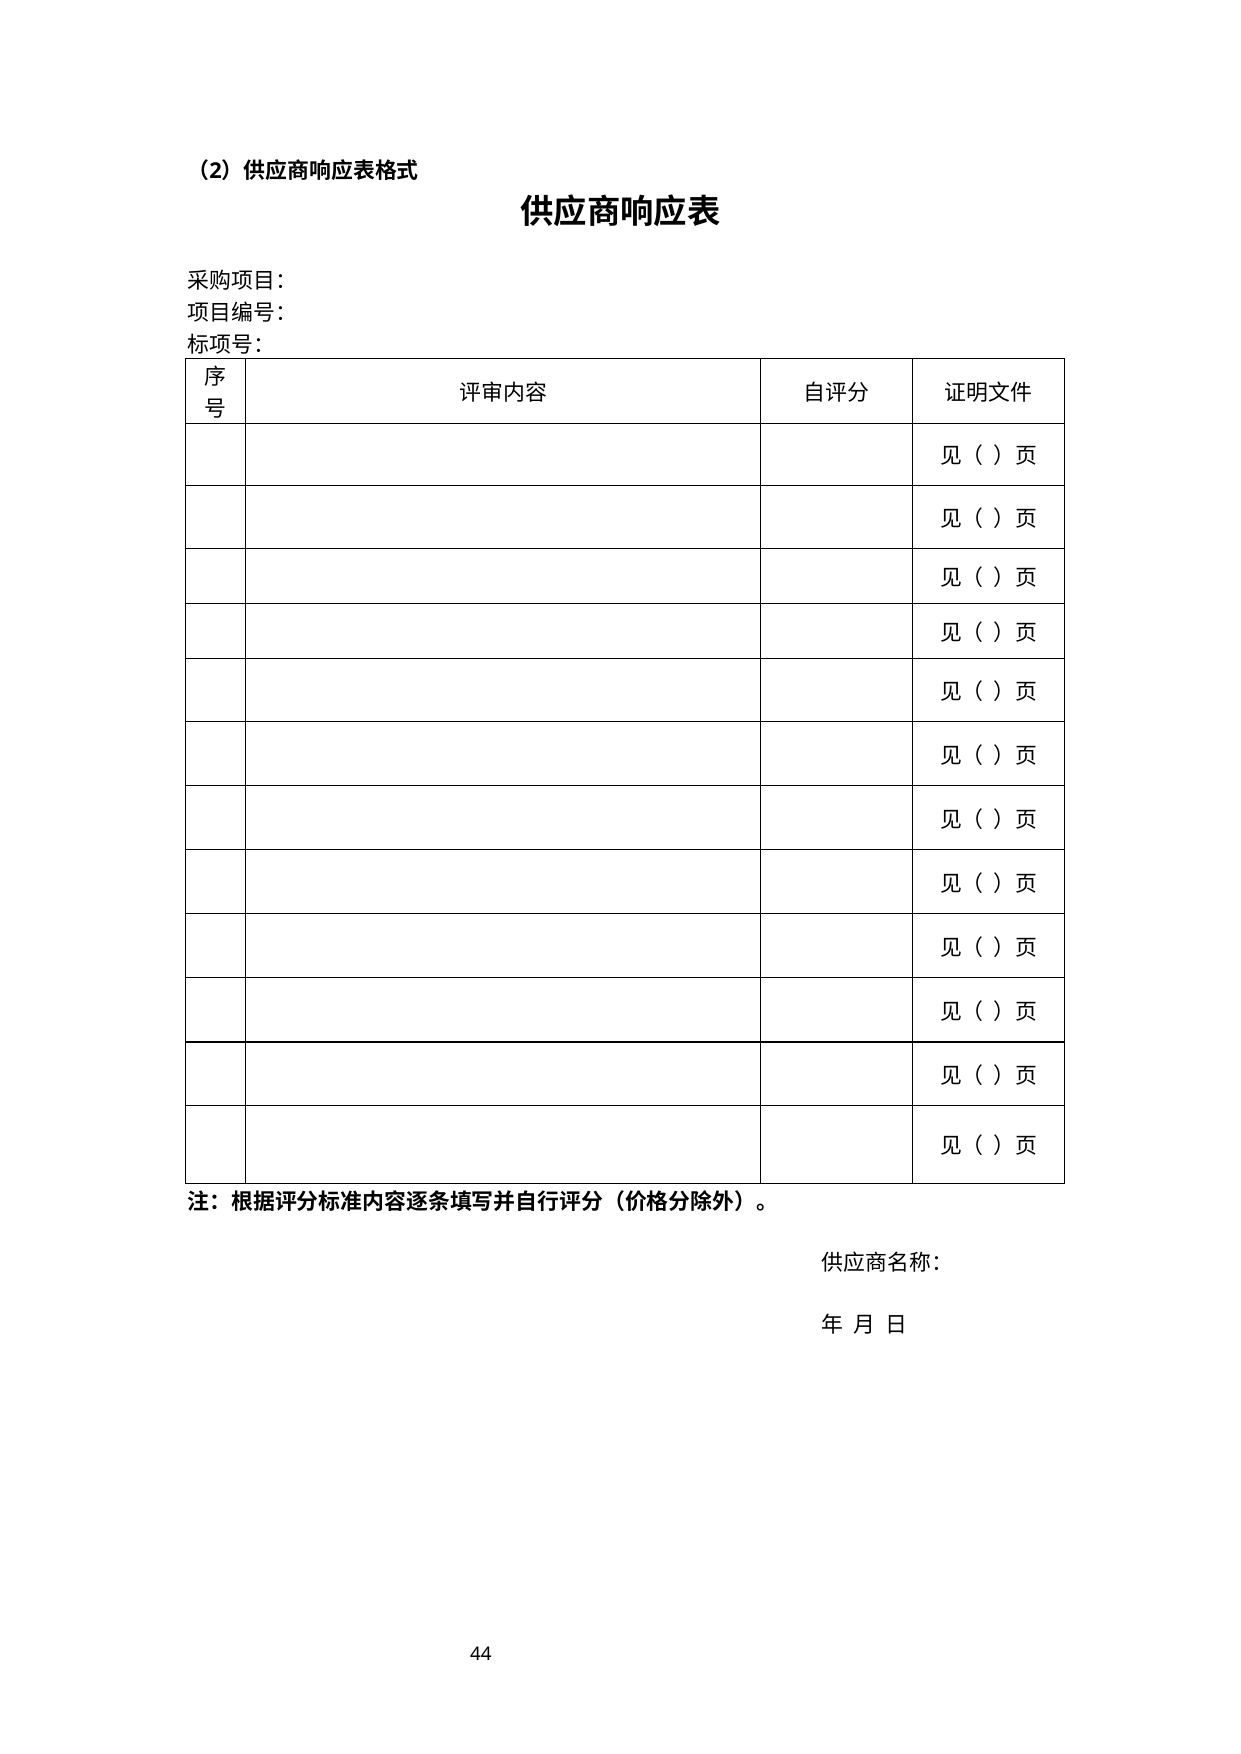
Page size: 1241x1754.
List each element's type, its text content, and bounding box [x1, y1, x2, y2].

table_cell [186, 604, 245, 658]
text 供应商响应表 [187, 185, 1053, 233]
table_cell [186, 850, 245, 913]
table_cell [761, 659, 912, 721]
table_header 证明文件 [913, 359, 1064, 423]
table_cell [186, 549, 245, 602]
text 年 月 日 [187, 1307, 1053, 1338]
table_cell 见（ ）页 [913, 914, 1064, 977]
table_cell 见（ ）页 [913, 722, 1064, 785]
table_cell [246, 722, 760, 785]
table_cell [246, 659, 760, 721]
table_cell [186, 786, 245, 849]
table_cell 见（ ）页 [913, 1106, 1064, 1183]
table_cell [246, 1043, 760, 1105]
table_cell 见（ ）页 [913, 978, 1064, 1041]
table_cell 见（ ）页 [913, 486, 1064, 548]
table_cell 见（ ）页 [913, 549, 1064, 602]
table_cell [186, 978, 245, 1041]
table_cell [246, 978, 760, 1041]
table_cell [186, 486, 245, 548]
table_cell [186, 1106, 245, 1183]
table_header 序号 [186, 359, 245, 423]
text 注：根据评分标准内容逐条填写并自行评分（价格分除外）。 [187, 1184, 1053, 1216]
table_cell [761, 914, 912, 977]
table_cell 见（ ）页 [913, 604, 1064, 658]
table_cell [246, 786, 760, 849]
table_cell [761, 1043, 912, 1105]
table_cell [246, 549, 760, 602]
table_cell [246, 914, 760, 977]
table_cell [246, 604, 760, 658]
table_cell [186, 659, 245, 721]
table_cell 见（ ）页 [913, 659, 1064, 721]
table_cell 见（ ）页 [913, 424, 1064, 484]
table_cell [761, 850, 912, 913]
text 标项号： [187, 327, 1053, 358]
table_cell [246, 850, 760, 913]
table_cell [761, 722, 912, 785]
table_cell [761, 549, 912, 602]
table_cell [246, 1106, 760, 1183]
table_cell [186, 914, 245, 977]
table_header 自评分 [761, 359, 912, 423]
table_cell 见（ ）页 [913, 850, 1064, 913]
text 采购项目： [187, 263, 1053, 295]
table_cell [186, 1043, 245, 1105]
table_cell [246, 486, 760, 548]
table_cell [186, 424, 245, 484]
table_cell 见（ ）页 [913, 1043, 1064, 1105]
table_cell 见（ ）页 [913, 786, 1064, 849]
table_cell [761, 786, 912, 849]
table_cell [761, 424, 912, 484]
text （2）供应商响应表格式 [187, 153, 1053, 185]
table_cell [761, 486, 912, 548]
table_cell [246, 424, 760, 484]
table_cell [761, 978, 912, 1041]
table_cell [186, 722, 245, 785]
text 项目编号： [187, 295, 1053, 327]
text 供应商名称： [187, 1245, 1053, 1277]
table_header 评审内容 [246, 359, 760, 423]
table_cell [761, 1106, 912, 1183]
table_cell [761, 604, 912, 658]
